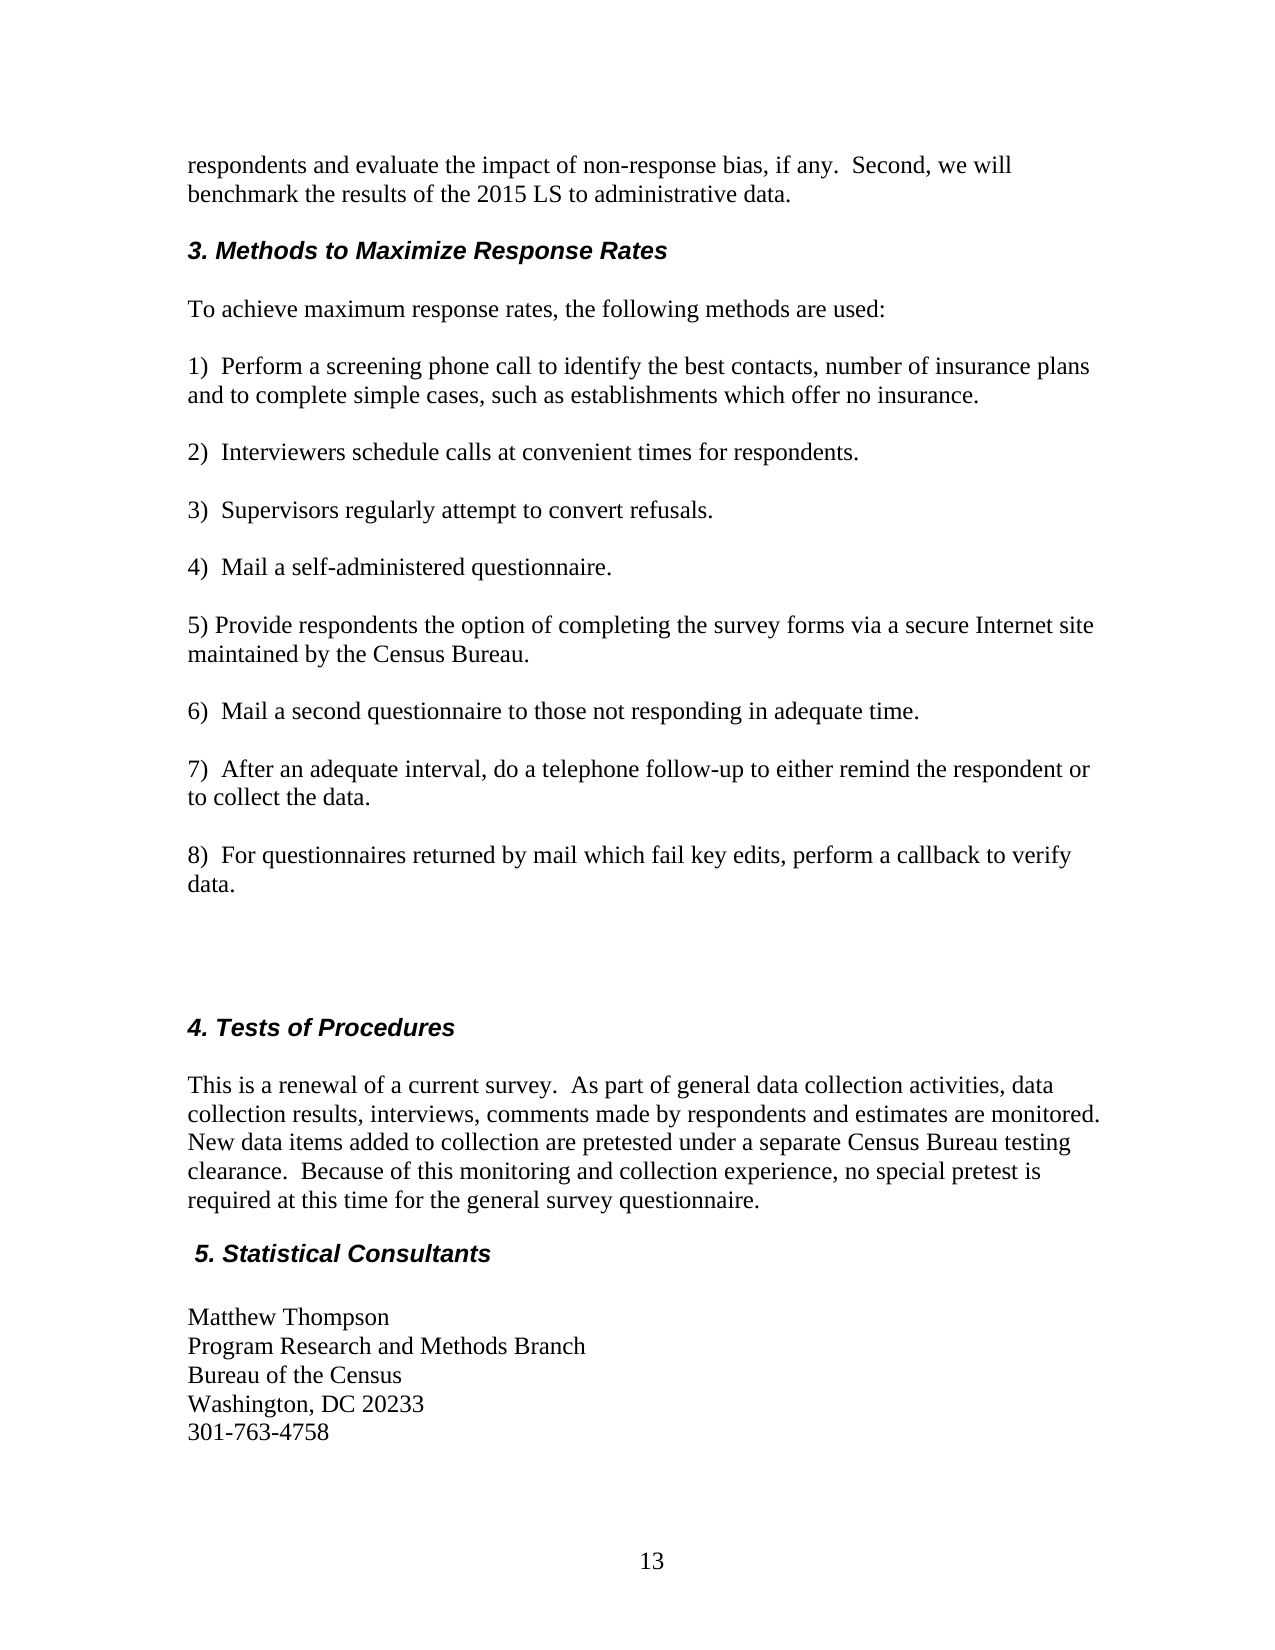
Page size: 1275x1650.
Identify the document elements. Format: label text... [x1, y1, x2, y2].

subtitle 5. Statistical Consultants [187, 1239, 1116, 1267]
text 3) Supervisors regularly attempt to convert refusals. [112, 495, 1116, 524]
text 301-763-4758 [187, 1417, 1116, 1446]
text 5) Provide respondents the option of completing the survey forms via a secure Internet site maintained by the Census Bureau. [112, 610, 1116, 667]
text 1) Perform a screening phone call to identify the best contacts, number of insurance plans and to complete simple cases, such as establishments which offer no insurance. [112, 351, 1116, 409]
text Bureau of the Census [187, 1360, 1116, 1389]
text 2) Interviewers schedule calls at convenient times for respondents. [112, 437, 1116, 466]
text This is a renewal of a current survey. As part of general data collection activities, data collection results, interviews, comments made by respondents and estimates are monitored. New data items added to collection are pretested under a separate Census Bureau testing clearance. Because of this monitoring and collection experience, no special pretest is required at this time for the general survey questionnaire. [187, 1070, 1116, 1214]
text 7) After an adequate interval, do a telephone follow-up to either remind the respondent or to collect the data. [112, 754, 1116, 811]
text 6) Mail a second questionnaire to those not responding in adequate time. [112, 696, 1116, 725]
subtitle 3. Methods to Maximize Response Rates [187, 236, 1116, 265]
text 4) Mail a self-administered questionnaire. [112, 552, 1116, 581]
text Program Research and Methods Branch [187, 1331, 1116, 1360]
text Matthew Thompson [187, 1302, 1116, 1331]
text 8) For questionnaires returned by mail which fail key edits, perform a callback to verify data. [112, 840, 1116, 897]
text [187, 150, 1116, 207]
subtitle 4. Tests of Procedures [187, 1012, 1116, 1041]
text To achieve maximum response rates, the following methods are used: [187, 294, 1116, 322]
